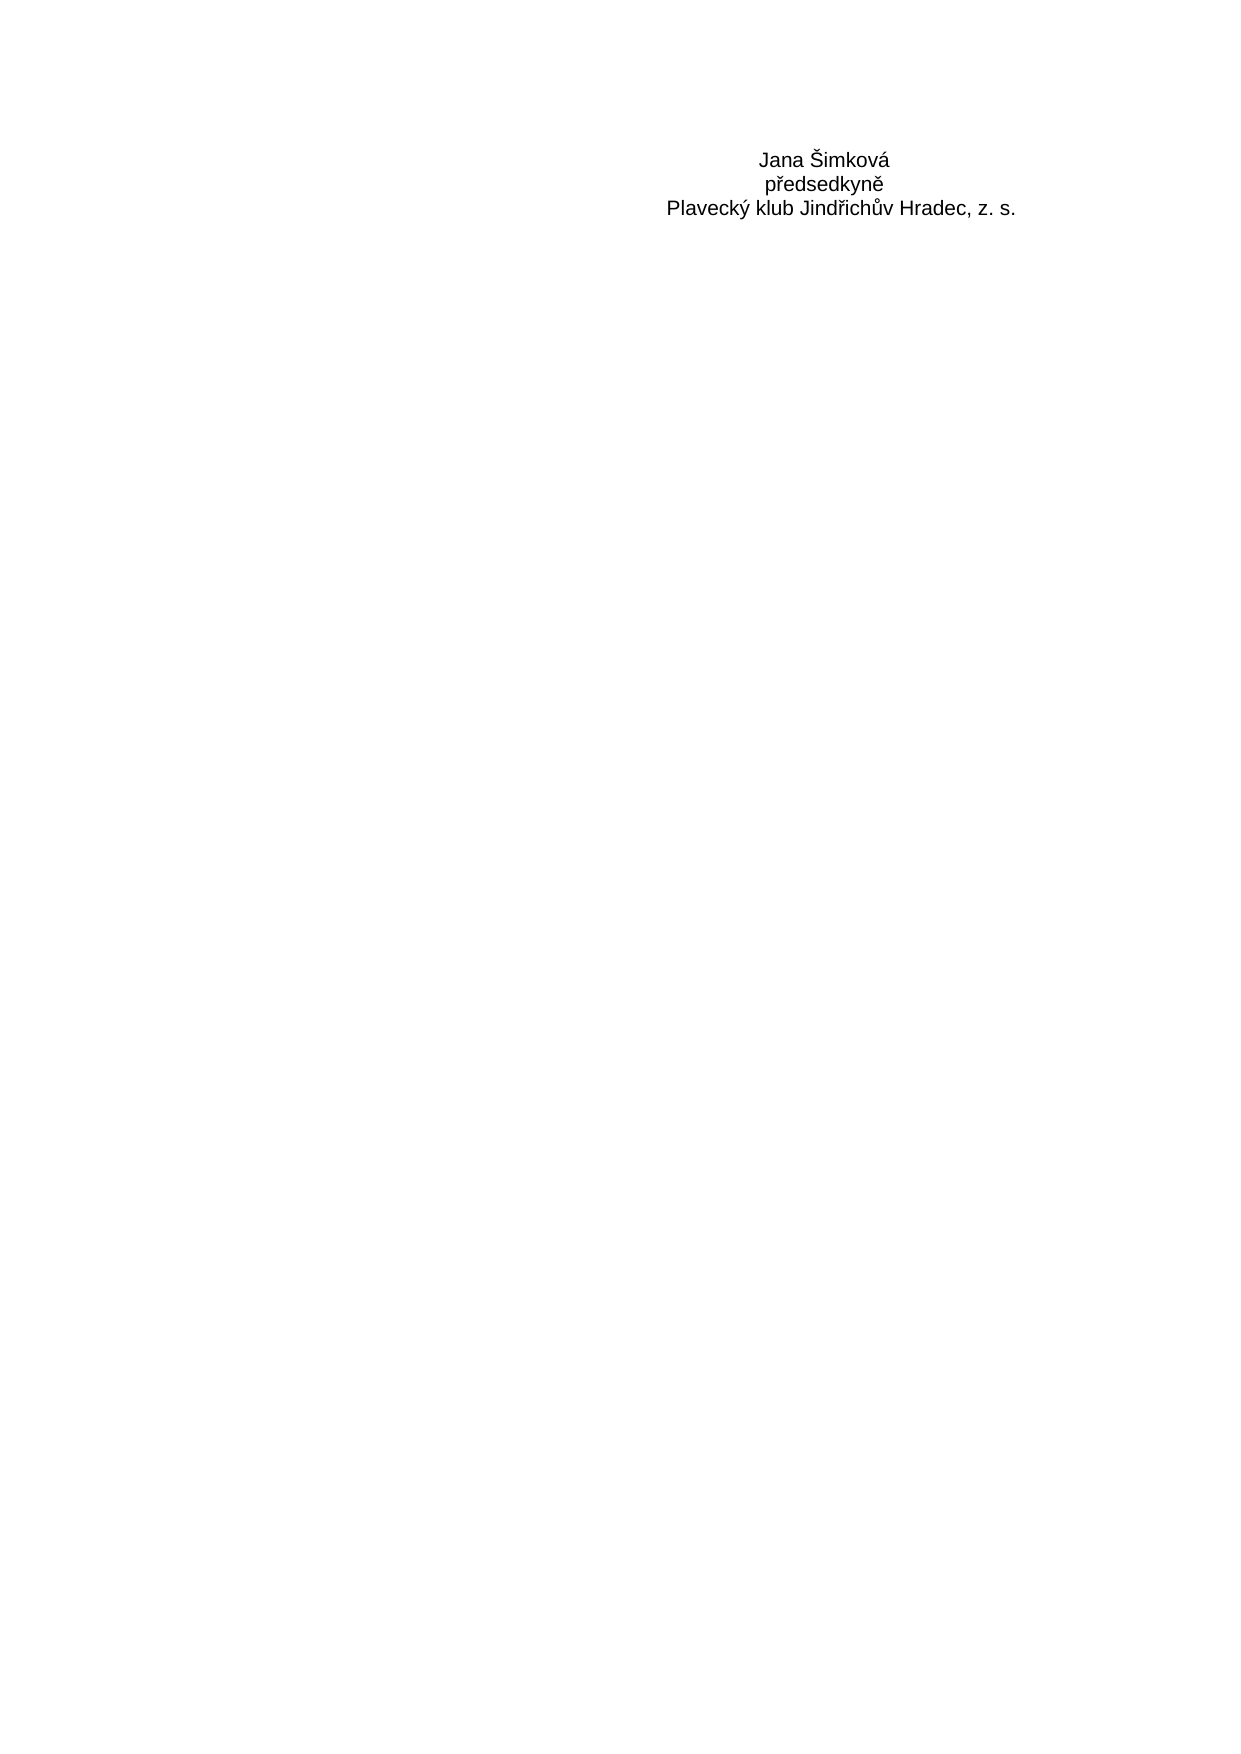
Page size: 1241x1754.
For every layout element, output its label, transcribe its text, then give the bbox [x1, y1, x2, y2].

text Plavecký klub Jindřichův Hradec, z. s. [148, 196, 1093, 219]
text Jana Šimková [148, 148, 1093, 172]
text předsedkyně [148, 172, 1093, 196]
